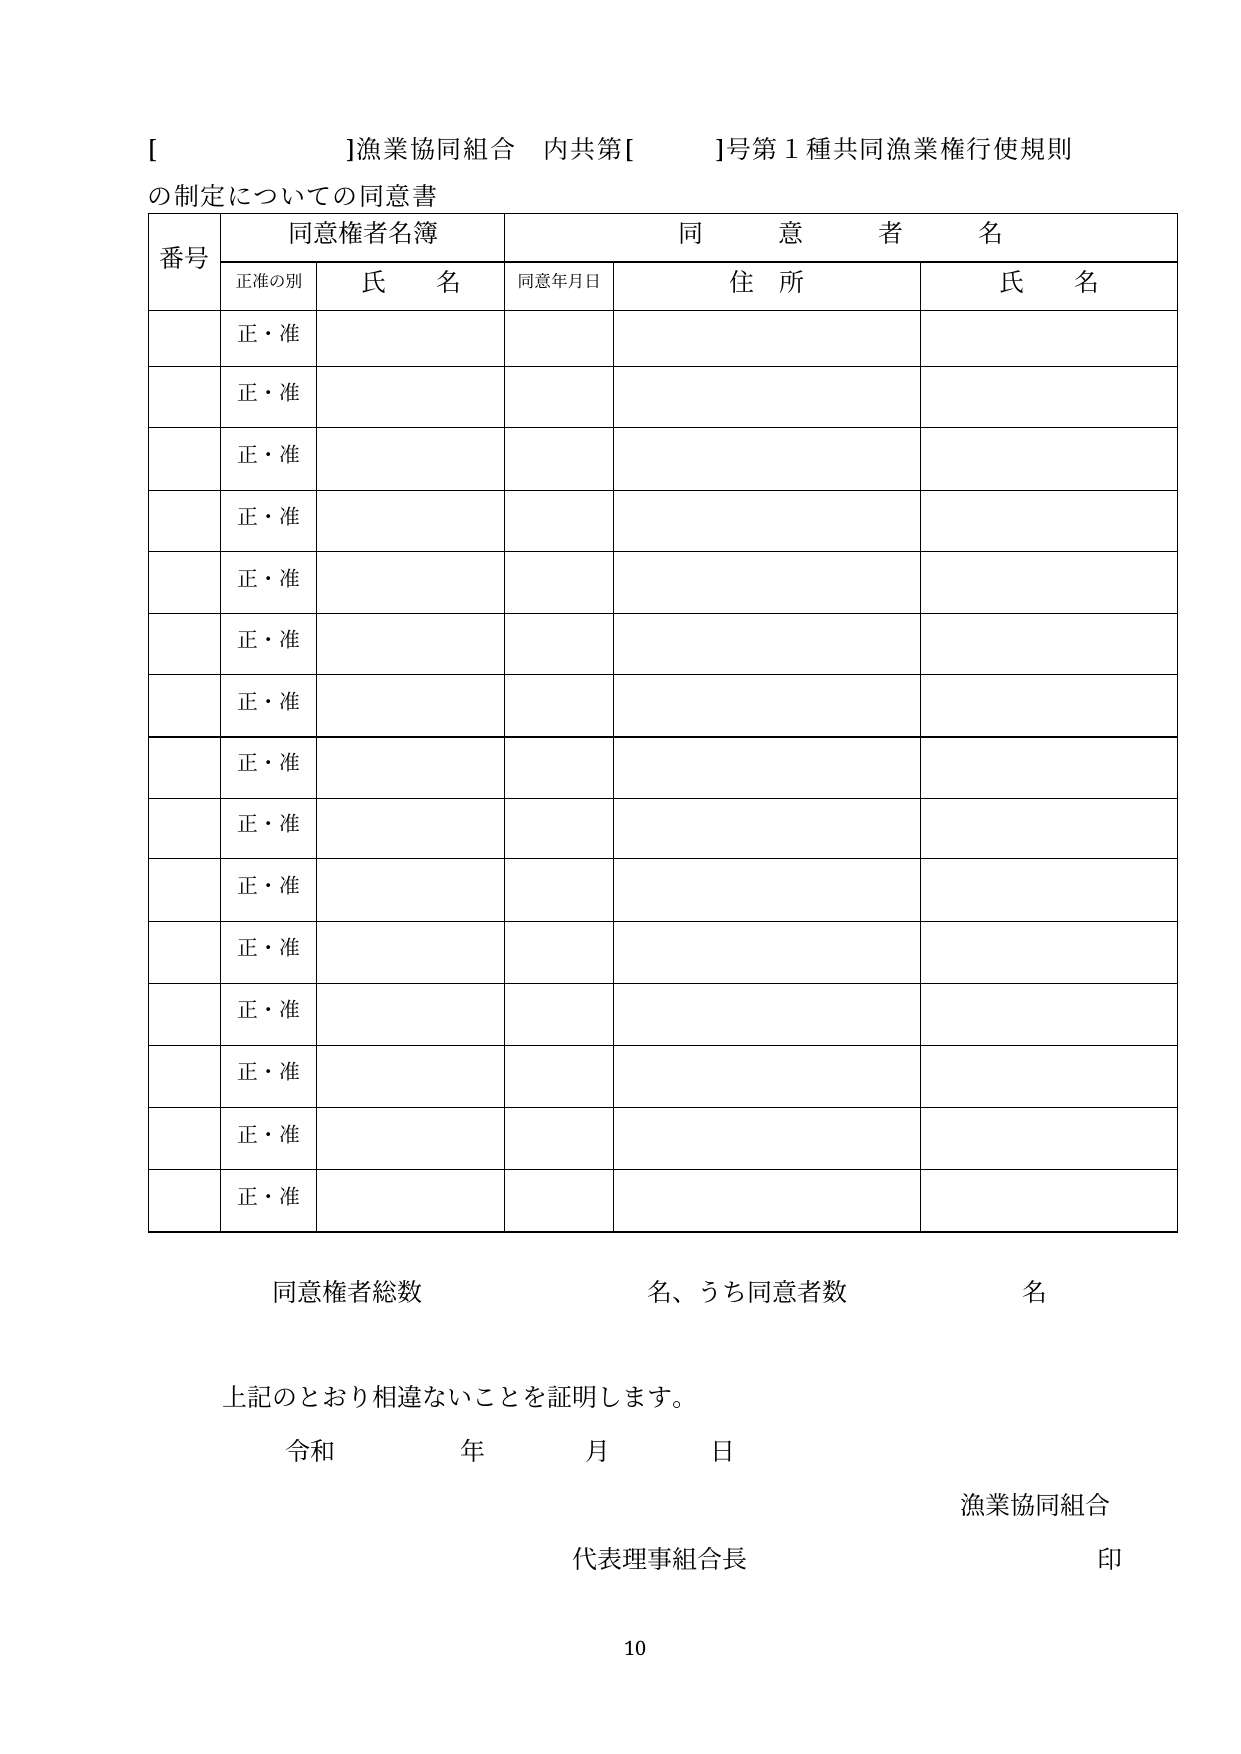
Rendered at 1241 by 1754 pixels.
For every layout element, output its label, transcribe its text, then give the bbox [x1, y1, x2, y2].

table_cell [505, 738, 613, 797]
table_cell [317, 552, 504, 613]
table_cell [921, 675, 1177, 736]
table_cell 正 ･ 准 [221, 491, 316, 551]
table_cell [149, 1170, 220, 1231]
table_cell [317, 675, 504, 736]
table_cell [921, 428, 1177, 490]
table_cell [614, 1108, 920, 1169]
table_cell [505, 799, 613, 858]
table_cell [505, 984, 613, 1045]
table_cell [505, 428, 613, 490]
table_cell [149, 311, 220, 366]
table_cell [505, 859, 613, 921]
table_cell [317, 738, 504, 797]
table_header 同意権者名簿 [221, 214, 504, 261]
table_cell [149, 552, 220, 613]
table_header 番号 [149, 214, 220, 310]
table_cell [921, 1108, 1177, 1169]
table_cell 正 ･ 准 [221, 367, 316, 427]
table_cell [317, 491, 504, 551]
table_cell [149, 1046, 220, 1107]
table_cell [614, 738, 920, 797]
table_cell [614, 1170, 920, 1231]
table_cell 正准の別 [221, 263, 316, 310]
table_cell 正 ･ 准 [221, 675, 316, 736]
table_cell 正 ･ 准 [221, 311, 316, 366]
table_cell 正 ･ 准 [221, 552, 316, 613]
table_cell [149, 367, 220, 427]
table_header 同 意 者 名 [505, 214, 1177, 261]
table_cell 正 ･ 准 [221, 984, 316, 1045]
table_cell [317, 859, 504, 921]
table_cell [317, 1108, 504, 1169]
table_cell [505, 675, 613, 736]
table_cell 正 ･ 准 [221, 859, 316, 921]
table_cell 正 ･ 准 [221, 799, 316, 858]
table_cell [317, 428, 504, 490]
table_cell [505, 1170, 613, 1231]
table_cell [149, 1108, 220, 1169]
table_cell 正 ･ 准 [221, 1170, 316, 1231]
text 同意権者総数 名、うち同意者数 名 [148, 1273, 1122, 1309]
table_cell 氏 名 [921, 263, 1177, 310]
table_cell [921, 1046, 1177, 1107]
table_cell 正 ･ 准 [221, 1108, 316, 1169]
table_cell [317, 799, 504, 858]
table_cell [921, 552, 1177, 613]
table_cell [505, 922, 613, 983]
table_cell [921, 311, 1177, 366]
table_cell [317, 614, 504, 674]
table_cell 正 ･ 准 [221, 1046, 316, 1107]
table_cell [614, 859, 920, 921]
table_cell [614, 614, 920, 674]
table_cell [505, 1046, 613, 1107]
table_cell 住 所 [614, 263, 920, 310]
table_cell [505, 614, 613, 674]
table_cell [614, 799, 920, 858]
text 令和 年 月 日 [148, 1432, 1122, 1468]
table_cell [149, 614, 220, 674]
table_cell 正 ･ 准 [221, 922, 316, 983]
table_cell [921, 614, 1177, 674]
table_cell [317, 984, 504, 1045]
table_cell [505, 311, 613, 366]
table_cell 正 ･ 准 [221, 738, 316, 797]
table_cell [505, 367, 613, 427]
table_cell [921, 367, 1177, 427]
table_cell [149, 922, 220, 983]
table_cell [614, 675, 920, 736]
table_cell [317, 1170, 504, 1231]
table_cell 氏 名 [317, 263, 504, 310]
text 漁業協同組合 [148, 1486, 1122, 1521]
table_cell [505, 552, 613, 613]
table_cell [317, 311, 504, 366]
table_cell [614, 311, 920, 366]
table_cell [505, 1108, 613, 1169]
table_cell 正 ･ 准 [221, 428, 316, 490]
table_cell [149, 859, 220, 921]
table_cell [149, 491, 220, 551]
text 代表理事組合長 印 [148, 1539, 1122, 1575]
table_cell [921, 799, 1177, 858]
table_cell [614, 367, 920, 427]
table_cell 同意年月日 [505, 263, 613, 310]
table_cell [317, 1046, 504, 1107]
table_cell [614, 552, 920, 613]
table_cell [921, 859, 1177, 921]
table_cell [921, 922, 1177, 983]
table_cell [149, 799, 220, 858]
table_cell [149, 428, 220, 490]
table_cell [505, 491, 613, 551]
table_cell [317, 922, 504, 983]
table_cell [614, 491, 920, 551]
table_cell [149, 675, 220, 736]
table_cell [149, 984, 220, 1045]
table_cell [921, 738, 1177, 797]
table_cell [614, 428, 920, 490]
text [ ]漁業協同組合 内共第[ ]号第１種共同漁業権行使規則の制定についての同意書 [148, 118, 1072, 213]
table_cell [614, 984, 920, 1045]
table_cell [317, 367, 504, 427]
table_cell [921, 1170, 1177, 1231]
table_cell [614, 922, 920, 983]
table_cell [921, 491, 1177, 551]
text 上記のとおり相違ないことを証明します。 [148, 1378, 1122, 1414]
table_cell [614, 1046, 920, 1107]
table_cell [921, 984, 1177, 1045]
table_cell [149, 738, 220, 797]
table_cell 正 ･ 准 [221, 614, 316, 674]
